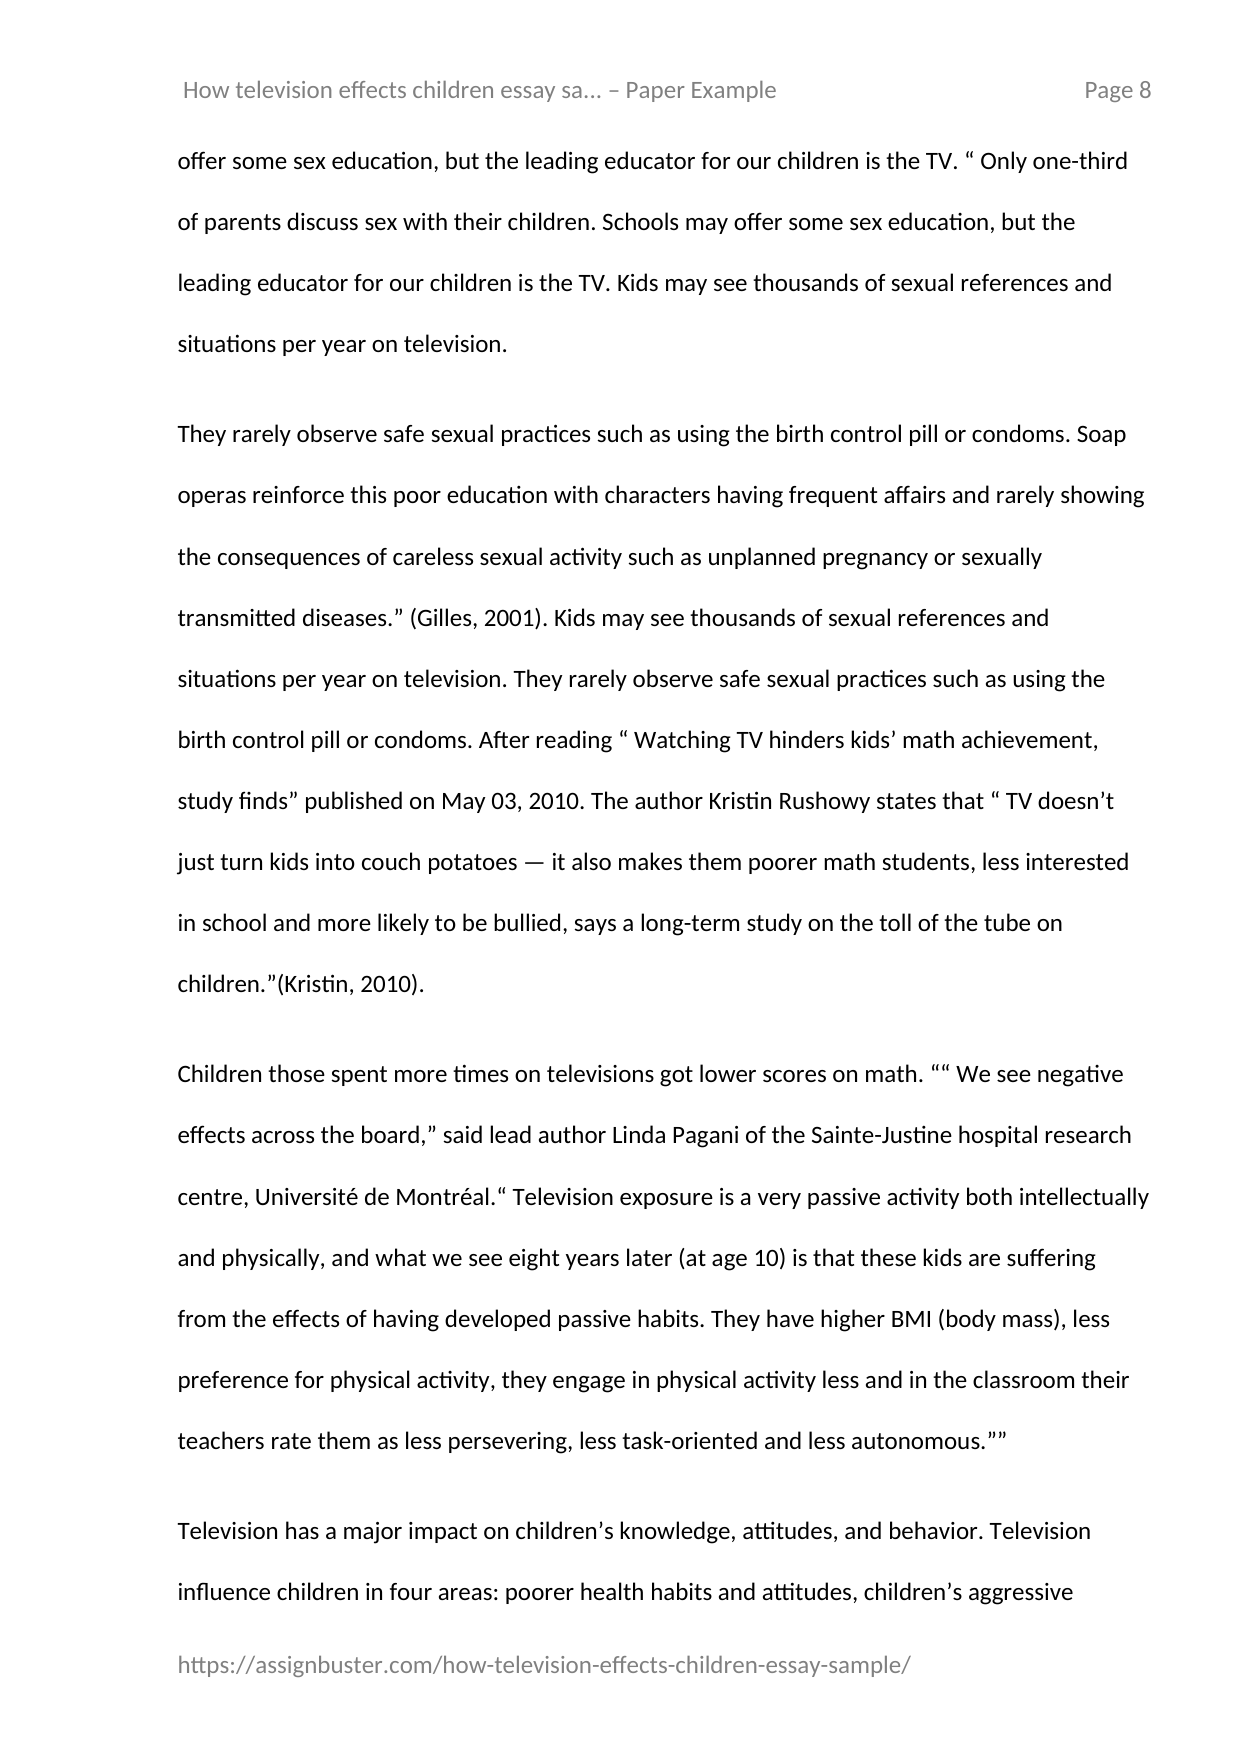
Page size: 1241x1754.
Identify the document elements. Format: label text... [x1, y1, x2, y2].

text They rarely observe safe sexual practices such as using the birth control pill or condoms. Soap operas reinforce this poor education with characters having frequent affairs and rarely showing the consequences of careless sexual activity such as unplanned pregnancy or sexually transmitted diseases.” (Gilles, 2001). Kids may see thousands of sexual references and situations per year on television. They rarely observe safe sexual practices such as using the birth control pill or condoms. After reading “ Watching TV hinders kids’ math achievement, study finds” published on May 03, 2010. The author Kristin Rushowy states that “ TV doesn’t just turn kids into couch potatoes — it also makes them poorer math students, less interested in school and more likely to be bullied, says a long-term study on the toll of the tube on children.”(Kristin, 2010). [177, 419, 1152, 998]
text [177, 1515, 1152, 1607]
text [177, 145, 1152, 359]
text Children those spent more times on televisions got lower scores on math. ““ We see negative effects across the board,” said lead author Linda Pagani of the Sainte-Justine hospital research centre, Université de Montréal.“ Television exposure is a very passive activity both intellectually and physically, and what we see eight years later (at age 10) is that these kids are suffering from the effects of having developed passive habits. They have higher BMI (body mass), less preference for physical activity, they engage in physical activity less and in the classroom their teachers rate them as less persevering, less task-oriented and less autonomous.”” [177, 1058, 1152, 1455]
